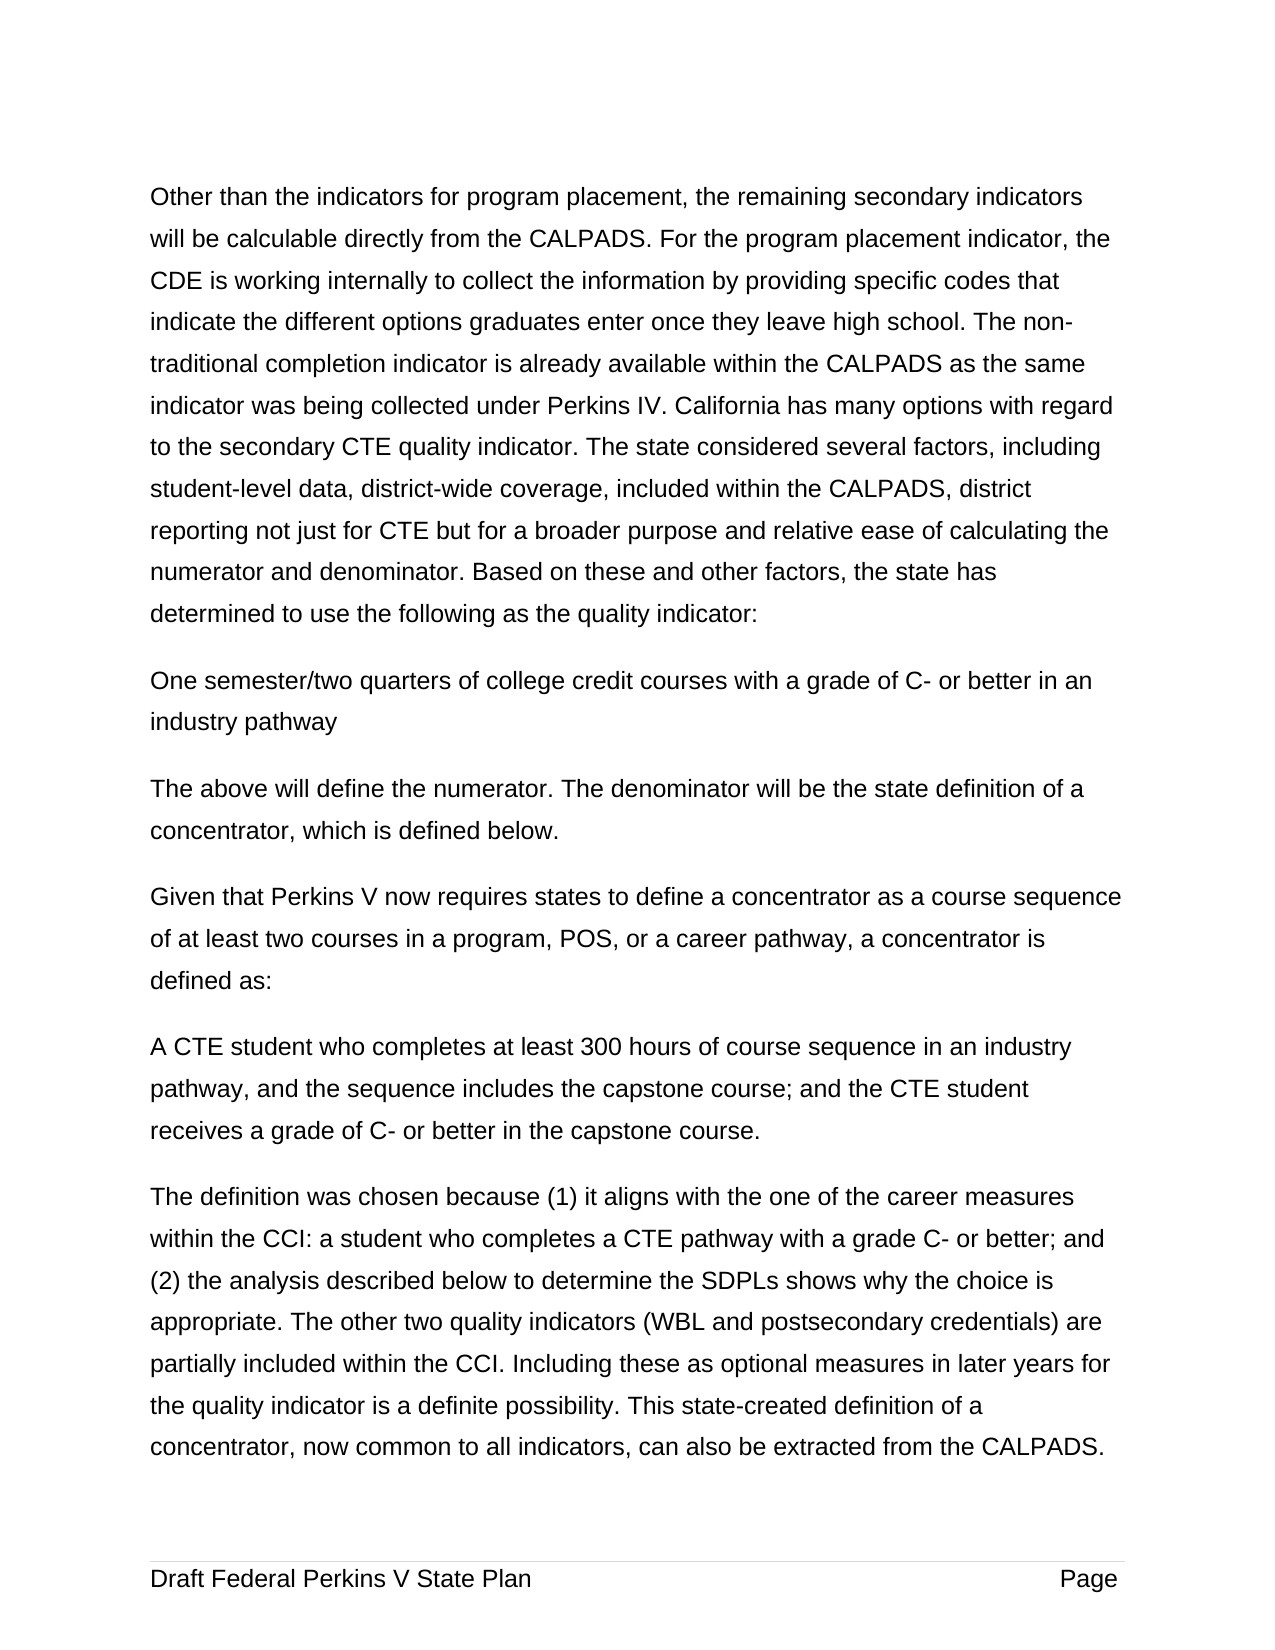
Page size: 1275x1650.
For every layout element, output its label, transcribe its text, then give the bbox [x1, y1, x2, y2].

text The above will define the numerator. The denominator will be the state definition of a concentrator, which is defined below. [150, 761, 1125, 844]
text One semester/two quarters of college credit courses with a grade of C- or better in an industry pathway [150, 653, 1125, 736]
text Given that Perkins V now requires states to define a concentrator as a course sequence of at least two courses in a program, POS, or a career pathway, a concentrator is defined as: [150, 869, 1125, 994]
text A CTE student who completes at least 300 hours of course sequence in an industry pathway, and the sequence includes the capstone course; and the CTE student receives a grade of C- or better in the capstone course. [150, 1019, 1125, 1144]
text Other than the indicators for program placement, the remaining secondary indicators will be calculable directly from the CALPADS. For the program placement indicator, the CDE is working internally to collect the information by providing specific codes that indicate the different options graduates enter once they leave high school. The non-traditional completion indicator is already available within the CALPADS as the same indicator was being collected under Perkins IV. California has many options with regard to the secondary CTE quality indicator. The state considered several factors, including student-level data, district-wide coverage, included within the CALPADS, district reporting not just for CTE but for a broader purpose and relative ease of calculating the numerator and denominator. Based on these and other factors, the state has determined to use the following as the quality indicator: [150, 169, 1125, 628]
text The definition was chosen because (1) it aligns with the one of the career measures within the CCI: a student who completes a CTE pathway with a grade C- or better; and (2) the analysis described below to determine the SDPLs shows why the choice is appropriate. The other two quality indicators (WBL and postsecondary credentials) are partially included within the CCI. Including these as optional measures in later years for the quality indicator is a definite possibility. This state-created definition of a concentrator, now common to all indicators, can also be extracted from the CALPADS. [150, 1169, 1125, 1461]
